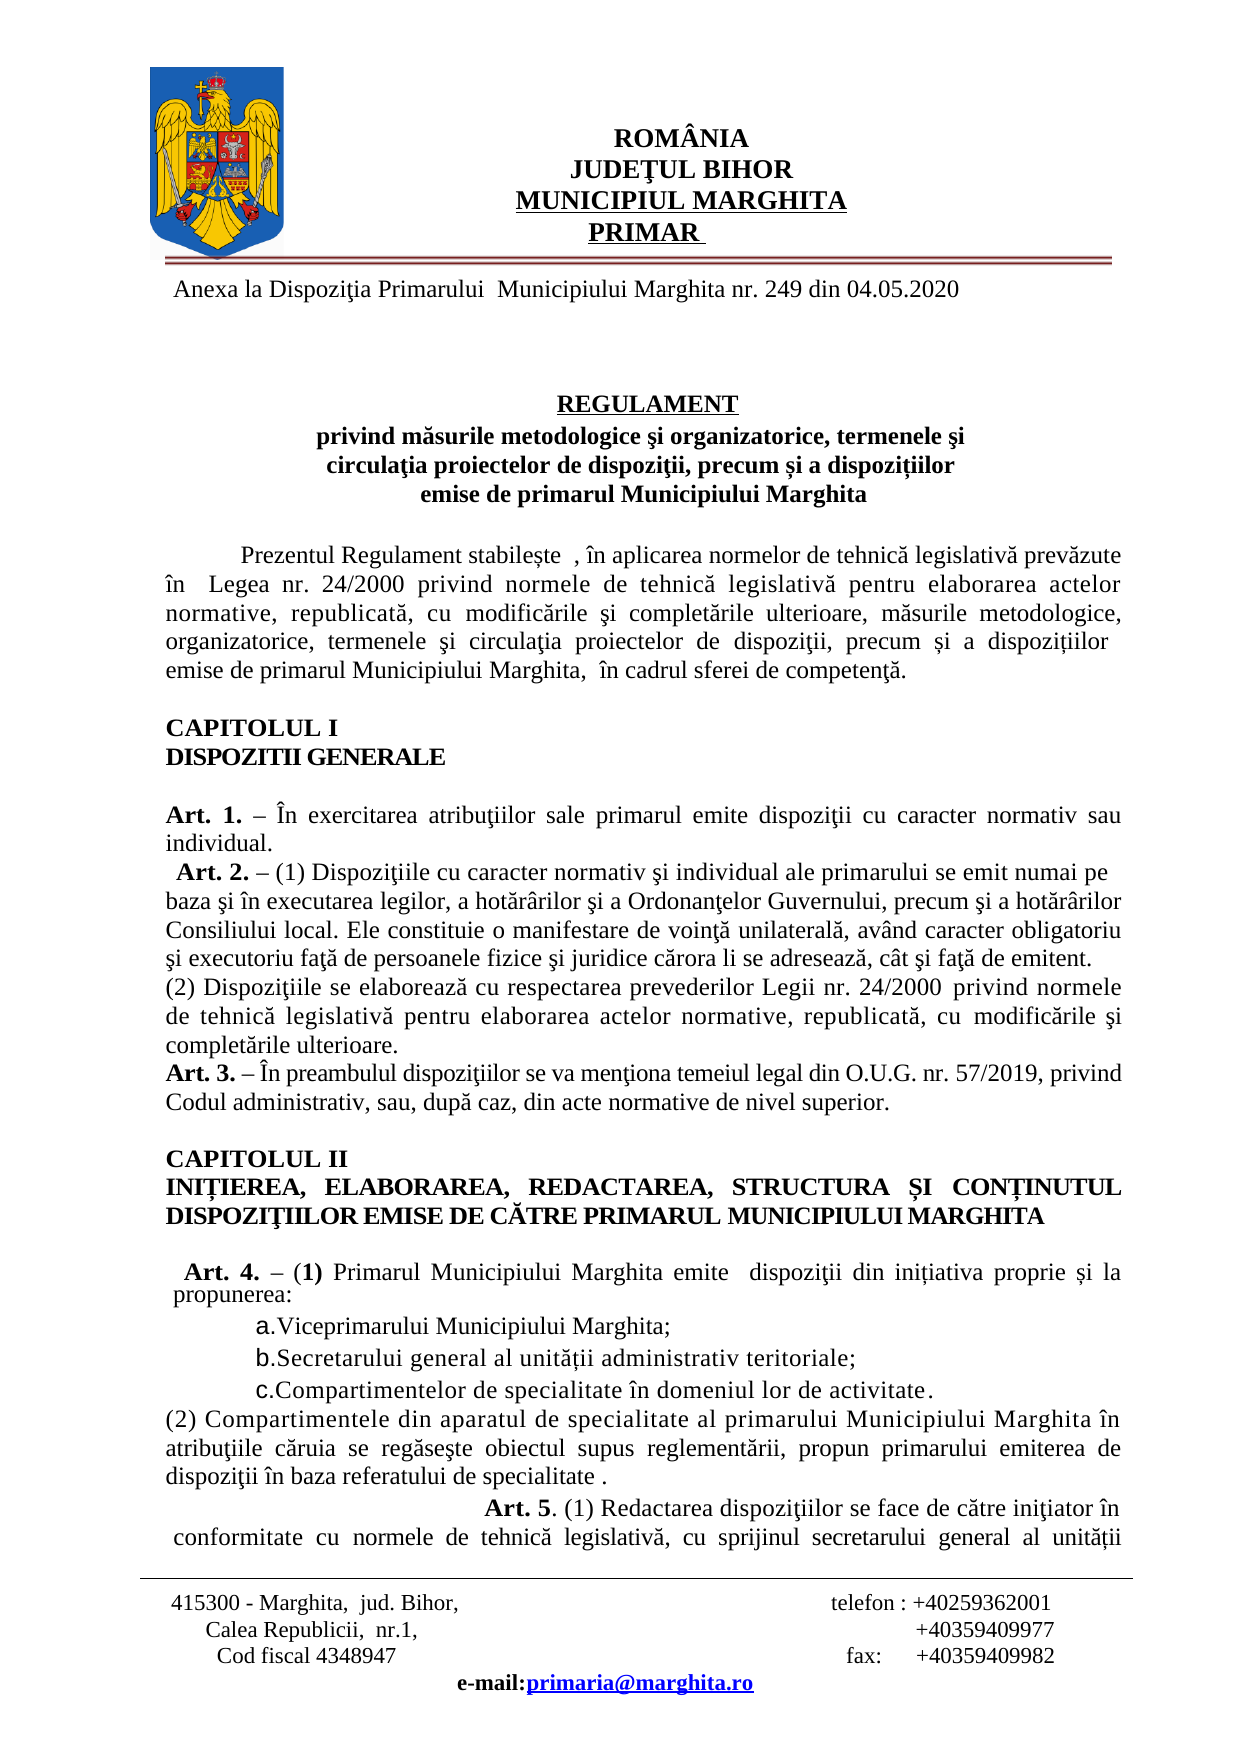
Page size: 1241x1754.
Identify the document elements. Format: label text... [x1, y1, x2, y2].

text Prezentul Regulament stabilește , în aplicarea normelor de tehnică legislativă prevăzute în Legea nr. 24/2000 privind normele de tehnică legislativă pentru elaborarea actelor normative, republicată, cu modificările şi completările ulterioare, măsurile metodologice, organizatorice, termenele şi circulaţia proiectelor de dispoziţii, precum și a dispozițiilor emise de primarul Municipiului Marghita, în cadrul sferei de competenţă. [165, 540, 1122, 685]
picture [150, 67, 1112, 274]
text INIȚIEREA, ELABORAREA, REDACTAREA, STRUCTURA ȘI CONȚINUTUL DISPOZIŢIILOR EMISE DE CĂTRE PRIMARUL MUNICIPIULUI MARGHITA [165, 1172, 1122, 1230]
text REGULAMENT [173, 389, 1122, 418]
text (2) Dispoziţiile se elaborează cu respectarea prevederilor Legii nr. 24/2000 privind normele de tehnică legislativă pentru elaborarea actelor normative, republicată, cu modificările şi completările ulterioare. [165, 972, 1122, 1058]
text MUNICIPIUL MARGHITA [284, 184, 1122, 216]
text Art. 4. – (1) Primarul Municipiului Marghita emite dispoziţii din inițiativa proprie și la propunerea: [173, 1262, 1122, 1308]
text CAPITOLUL II [165, 1148, 1122, 1172]
text Art. 1. – În exercitarea atribuţiilor sale primarul emite dispoziţii cu caracter normativ sau individual. [165, 800, 1122, 857]
text DISPOZITII GENERALE [165, 742, 1122, 771]
text baza şi în executarea legilor, a hotărârilor şi a Ordonanţelor Guvernului, precum şi a hotărârilor Consiliului local. Ele constituie o manifestare de voinţă unilaterală, având caracter obligatoriu şi executoriu faţă de persoanele fizice şi juridice cărora li se adresează, cât şi faţă de emitent. [165, 886, 1122, 972]
text (2) Compartimentele din aparatul de specialitate al primarului Municipiului Marghita în atribuţiile căruia se regăseşte obiectul supus reglementării, propun primarului emiterea de dispoziţii în baza referatului de specialitate . [165, 1404, 1122, 1490]
text privind măsurile metodologice şi organizatorice, termenele şi circulaţia proiectelor de dispoziţii, precum și a dispozițiilor emise de primarul Municipiului Marghita [165, 421, 1122, 508]
text Art. 2. – (1) Dispoziţiile cu caracter normativ şi individual ale primarului se emit numai pe [165, 857, 1122, 886]
list Secretarului general al unității administrativ teritoriale; [255, 1343, 1122, 1372]
text CAPITOLUL I [165, 713, 1122, 742]
list Compartimentelor de specialitate în domeniul lor de activitate. [255, 1375, 1122, 1404]
list Viceprimarului Municipiului Marghita; [255, 1311, 1122, 1340]
text Anexa la Dispoziţia Primarului Municipiului Marghita nr. 249 din 04.05.2020 [173, 274, 1122, 303]
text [173, 1493, 1122, 1551]
text Art. 3. – În preambulul dispoziţiilor se va menţiona temeiul legal din O.U.G. nr. 57/2019, privind Codul administrativ, sau, după caz, din acte normative de nivel superior. [165, 1058, 1122, 1116]
text ROMÂNIA [284, 122, 1122, 153]
text PRIMAR [284, 216, 1122, 247]
text JUDEŢUL BIHOR [284, 153, 1122, 184]
